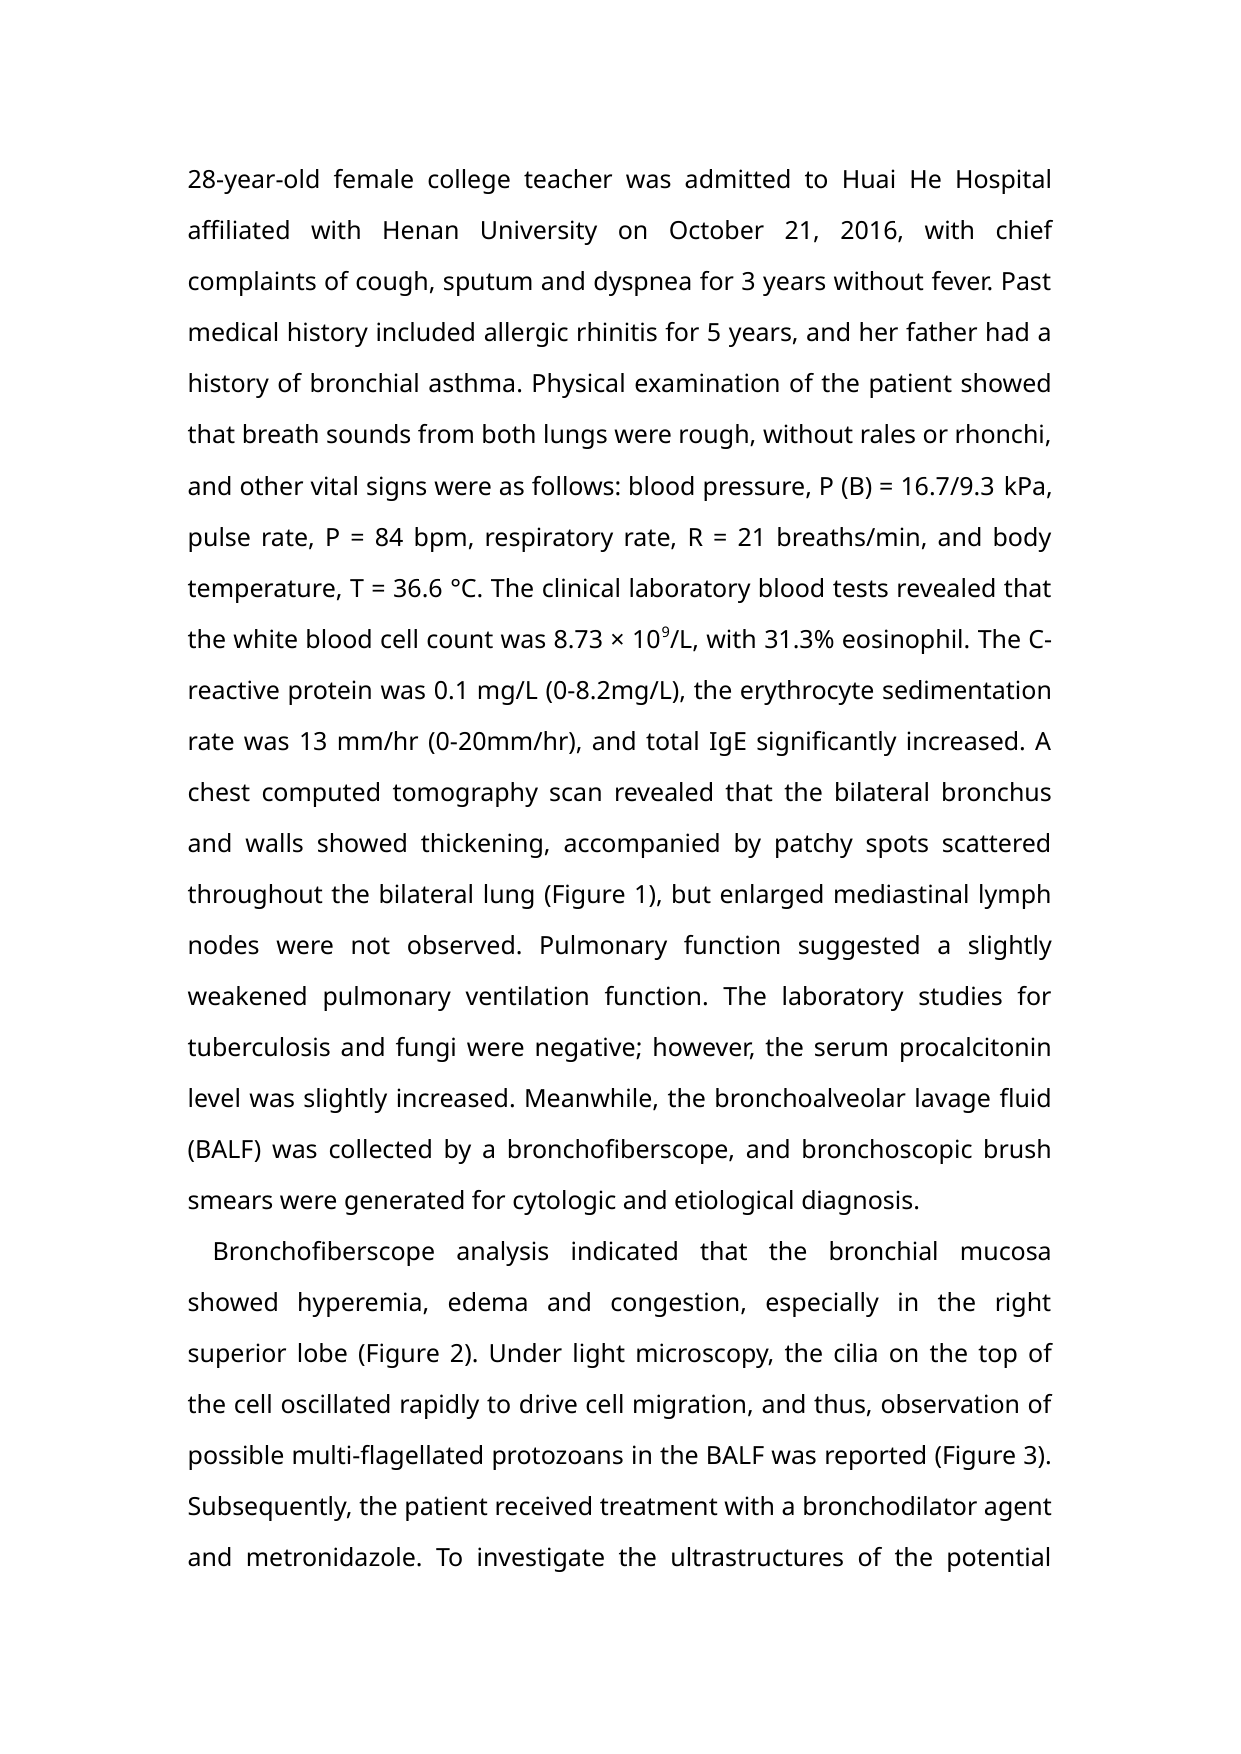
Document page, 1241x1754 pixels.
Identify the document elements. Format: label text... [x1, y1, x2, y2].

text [187, 1234, 1053, 1574]
text 28-year-old female college teacher was admitted to Huai He Hospital affiliated with Henan University on October 21, 2016, with chief complaints of cough, sputum and dyspnea for 3 years without fever. Past medical history included allergic rhinitis for 5 years, and her father had a history of bronchial asthma. Physical examination of the patient showed that breath sounds from both lungs were rough, without rales or rhonchi, and other vital signs were as follows: blood pressure, P (B) = 16.7/9.3 kPa, pulse rate, P = 84 bpm, respiratory rate, R = 21 breaths/min, and body temperature, T = 36.6 °C. The clinical laboratory blood tests revealed that the white blood cell count was 8.73 × 109/L, with 31.3% eosinophil. The C-reactive protein was 0.1 mg/L (0-8.2mg/L), the erythrocyte sedimentation rate was 13 mm/hr (0-20mm/hr), and total IgE significantly increased. A chest computed tomography scan revealed that the bilateral bronchus and walls showed thickening, accompanied by patchy spots scattered throughout the bilateral lung (Figure 1), but enlarged mediastinal lymph nodes were not observed. Pulmonary function suggested a slightly weakened pulmonary ventilation function. The laboratory studies for tuberculosis and fungi were negative; however, the serum procalcitonin level was slightly increased. Meanwhile, the bronchoalveolar lavage fluid (BALF) was collected by a bronchofiberscope, and bronchoscopic brush smears were generated for cytologic and etiological diagnosis. [187, 162, 1053, 1217]
